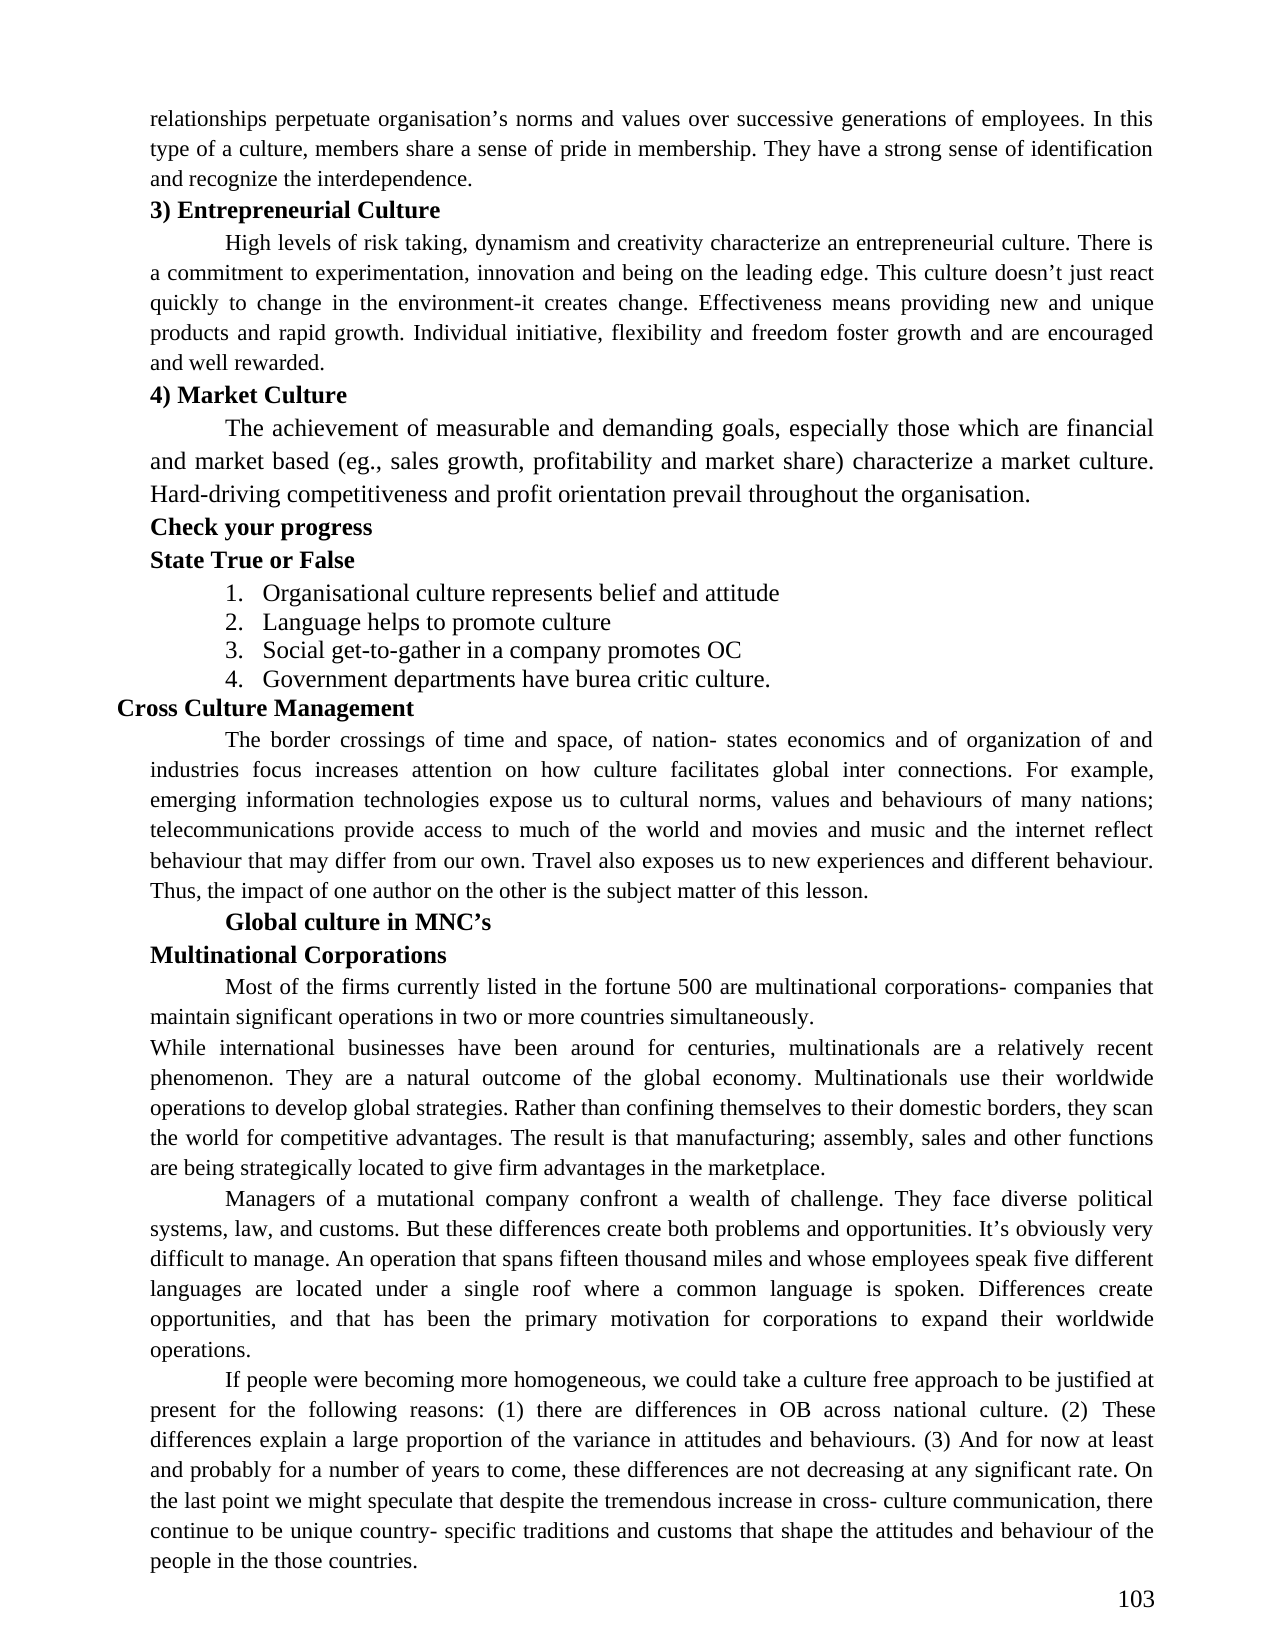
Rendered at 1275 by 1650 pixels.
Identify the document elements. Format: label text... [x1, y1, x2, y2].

text The border crossings of time and space, of nation- states economics and of organization of and industries focus increases attention on how culture facilitates global inter connections. For example, emerging information technologies expose us to cultural norms, values and behaviours of many nations; telecommunications provide access to much of the world and movies and music and the internet reflect behaviour that may differ from our own. Travel also exposes us to new experiences and different behaviour. Thus, the impact of one author on the other is the subject matter of this lesson. [150, 726, 1156, 903]
subtitle Cross Culture Management [79, 693, 1196, 722]
text High levels of risk taking, dynamism and creativity characterize an entrepreneurial culture. There is a commitment to experimentation, innovation and being on the leading edge. This culture doesn’t just react quickly to change in the environment-it creates change. Effectiveness means providing new and unique products and rapid growth. Individual initiative, flexibility and freedom foster growth and are encouraged and well rewarded. [150, 229, 1155, 376]
text Managers of a mutational company confront a wealth of challenge. They face diverse political systems, law, and customs. But these differences create both problems and opportunities. It’s obviously very difficult to manage. An operation that spans fifteen thousand miles and whose employees speak five different languages are located under a single roof where a common language is spoken. Differences create opportunities, and that has been the primary motivation for corporations to expand their worldwide operations. [150, 1185, 1155, 1362]
list Language helps to promote culture [225, 607, 1196, 635]
list Social get-to-gather in a company promotes OC [225, 635, 1196, 664]
text If people were becoming more homogeneous, we could take a culture free approach to be justified at present for the following reasons: (1) there are differences in OB across national culture. (2) These differences explain a large proportion of the variance in attitudes and behaviours. (3) And for now at least and probably for a number of years to come, these differences are not decreasing at any significant rate. On the last point we might speculate that despite the tremendous increase in cross- culture communication, there continue to be unique country- specific traditions and customs that shape the attitudes and behaviour of the people in the those countries. [150, 1366, 1156, 1573]
list Organisational culture represents belief and attitude [225, 578, 1196, 607]
subtitle Market Culture [150, 380, 1196, 408]
subtitle Entrepreneurial Culture [150, 196, 1196, 224]
text relationships perpetuate organisation’s norms and values over successive generations of employees. In this type of a culture, members share a sense of pride in membership. They have a strong sense of identification and recognize the interdependence. [150, 105, 1155, 192]
text While international businesses have been around for centuries, multinationals are a relatively recent phenomenon. They are a natural outcome of the global economy. Multinationals use their worldwide operations to develop global strategies. Rather than confining themselves to their domestic borders, they scan the world for competitive advantages. The result is that manufacturing; assembly, sales and other functions are being strategically located to give firm advantages in the marketplace. [150, 1034, 1155, 1181]
text Most of the firms currently listed in the fortune 500 are multinational corporations- companies that maintain significant operations in two or more countries simultaneously. [150, 973, 1155, 1030]
text The achievement of measurable and demanding goals, especially those which are financial and market based (eg., sales growth, profitability and market share) characterize a market culture. Hard-driving competitiveness and profit orientation prevail throughout the organisation. [150, 413, 1155, 507]
list Government departments have burea critic culture. [225, 664, 1196, 693]
subtitle Check your progress State True or False [150, 512, 372, 573]
subtitle Global culture in MNC’s Multinational Corporations [150, 907, 491, 969]
